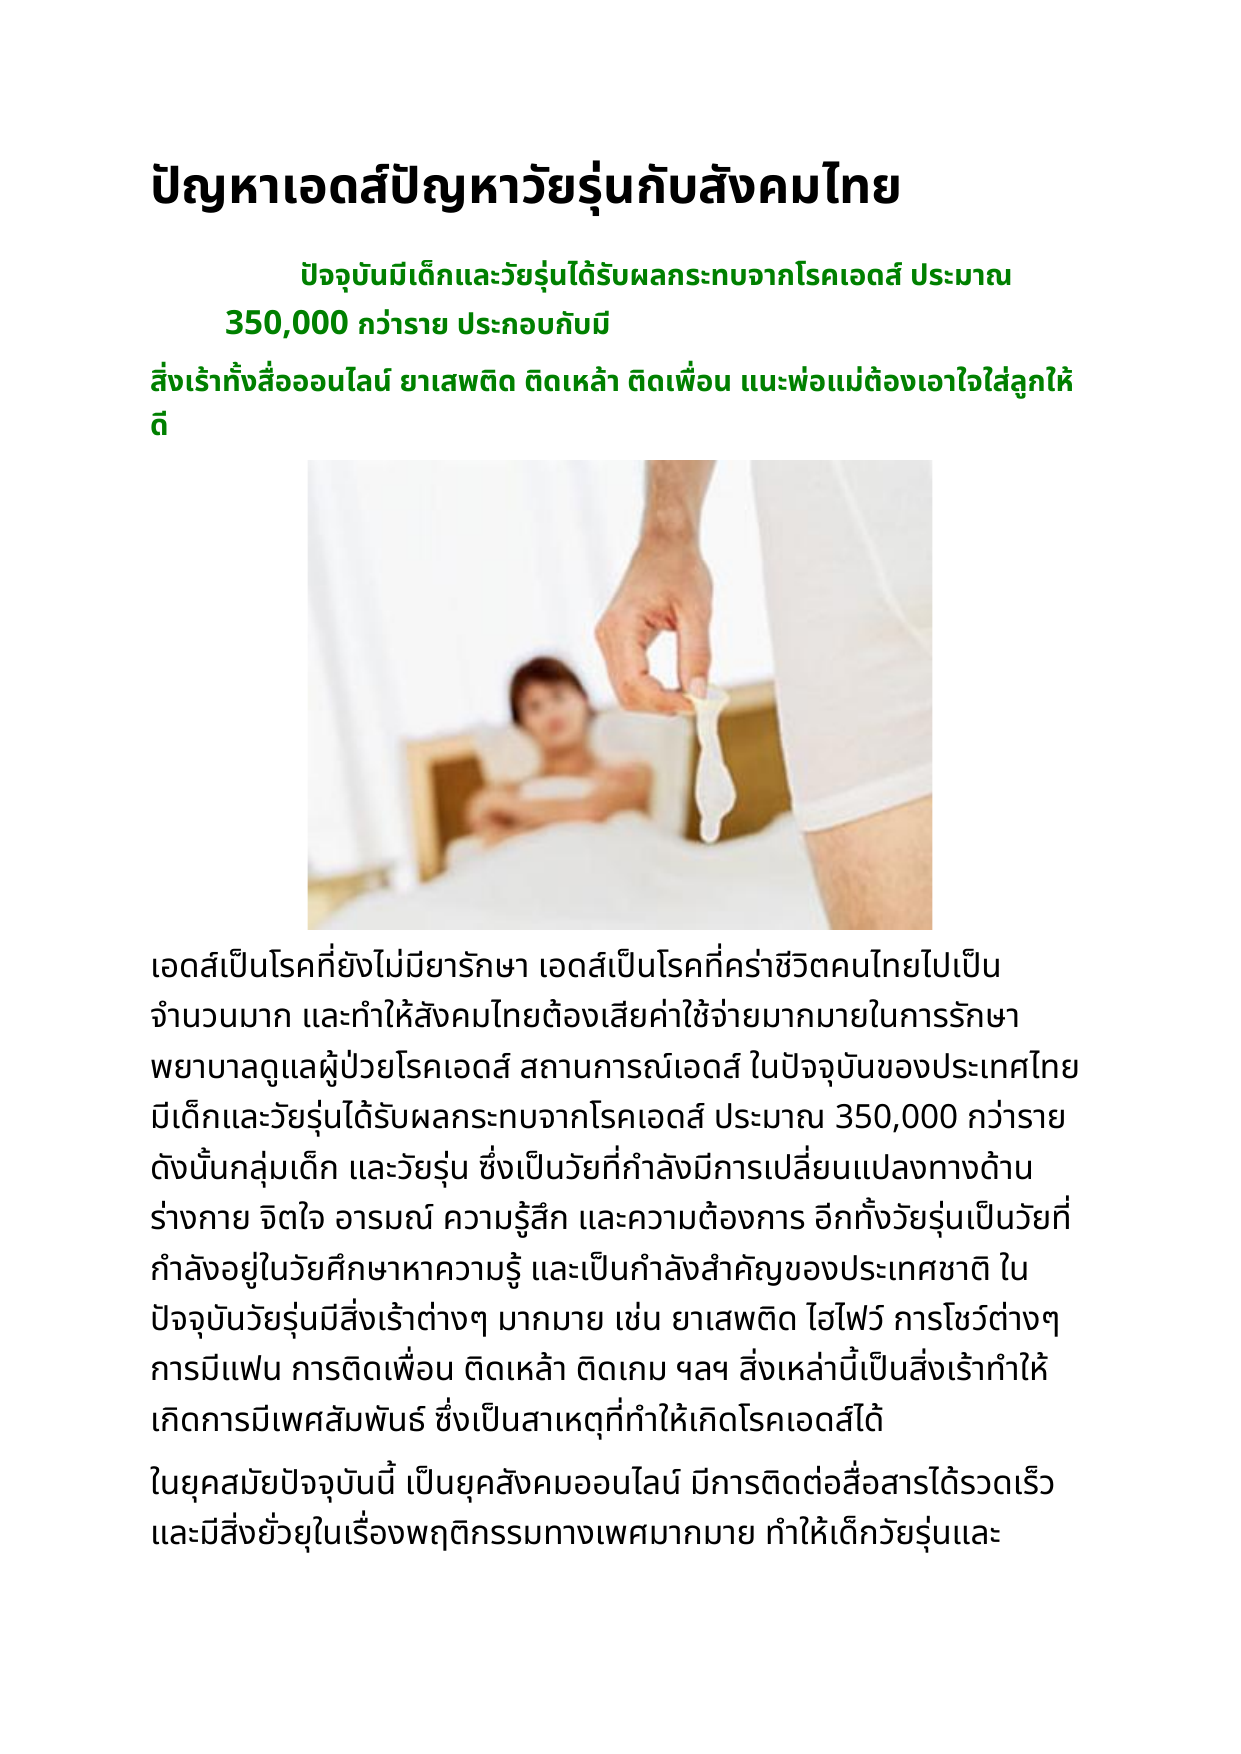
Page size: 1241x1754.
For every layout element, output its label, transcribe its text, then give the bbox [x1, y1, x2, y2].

text ปัจจุบันมีเด็กและวัยรุ่นได้รับผลกระทบจากโรคเอดส์ ประมาณ 350,000 กว่าราย ประกอบกับมี [225, 255, 1090, 347]
text ปัญหาเอดส์ปัญหาวัยรุ่นกับสังคมไทย [150, 150, 1090, 226]
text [150, 1459, 1090, 1559]
picture [307, 460, 933, 930]
text เอดส์เป็นโรคที่ยังไม่มียารักษา เอดส์เป็นโรคที่คร่าชีวิตคนไทยไปเป็นจำนวนมาก และทำให้สังคมไทยต้องเสียค่าใช้จ่ายมากมายในการรักษาพยาบาลดูแลผู้ป่วยโรคเอดส์ สถานการณ์เอดส์ ในปัจจุบันของประเทศไทย มีเด็กและวัยรุ่นได้รับผลกระทบจากโรคเอดส์ ประมาณ 350,000 กว่าราย ดังนั้นกลุ่มเด็ก และวัยรุ่น ซึ่งเป็นวัยที่กำลังมีการเปลี่ยนแปลงทางด้านร่างกาย จิตใจ อารมณ์ ความรู้สึก และความต้องการ อีกทั้งวัยรุ่นเป็นวัยที่กำลังอยู่ในวัยศึกษาหาความรู้ และเป็นกำลังสำคัญของประเทศชาติ ในปัจจุบันวัยรุ่นมีสิ่งเร้าต่างๆ มากมาย เช่น ยาเสพติด ไฮไฟว์ การโชว์ต่างๆ การมีแฟน การติดเพื่อน ติดเหล้า ติดเกม ฯลฯ สิ่งเหล่านี้เป็นสิ่งเร้าทำให้เกิดการมีเพศสัมพันธ์ ซึ่งเป็นสาเหตุที่ทำให้เกิดโรคเอดส์ได้ [150, 942, 1090, 1446]
text สิ่งเร้าทั้งสื่อออนไลน์ ยาเสพติด ติดเหล้า ติดเพื่อน แนะพ่อแม่ต้องเอาใจใส่ลูกให้ดี [150, 360, 1090, 448]
